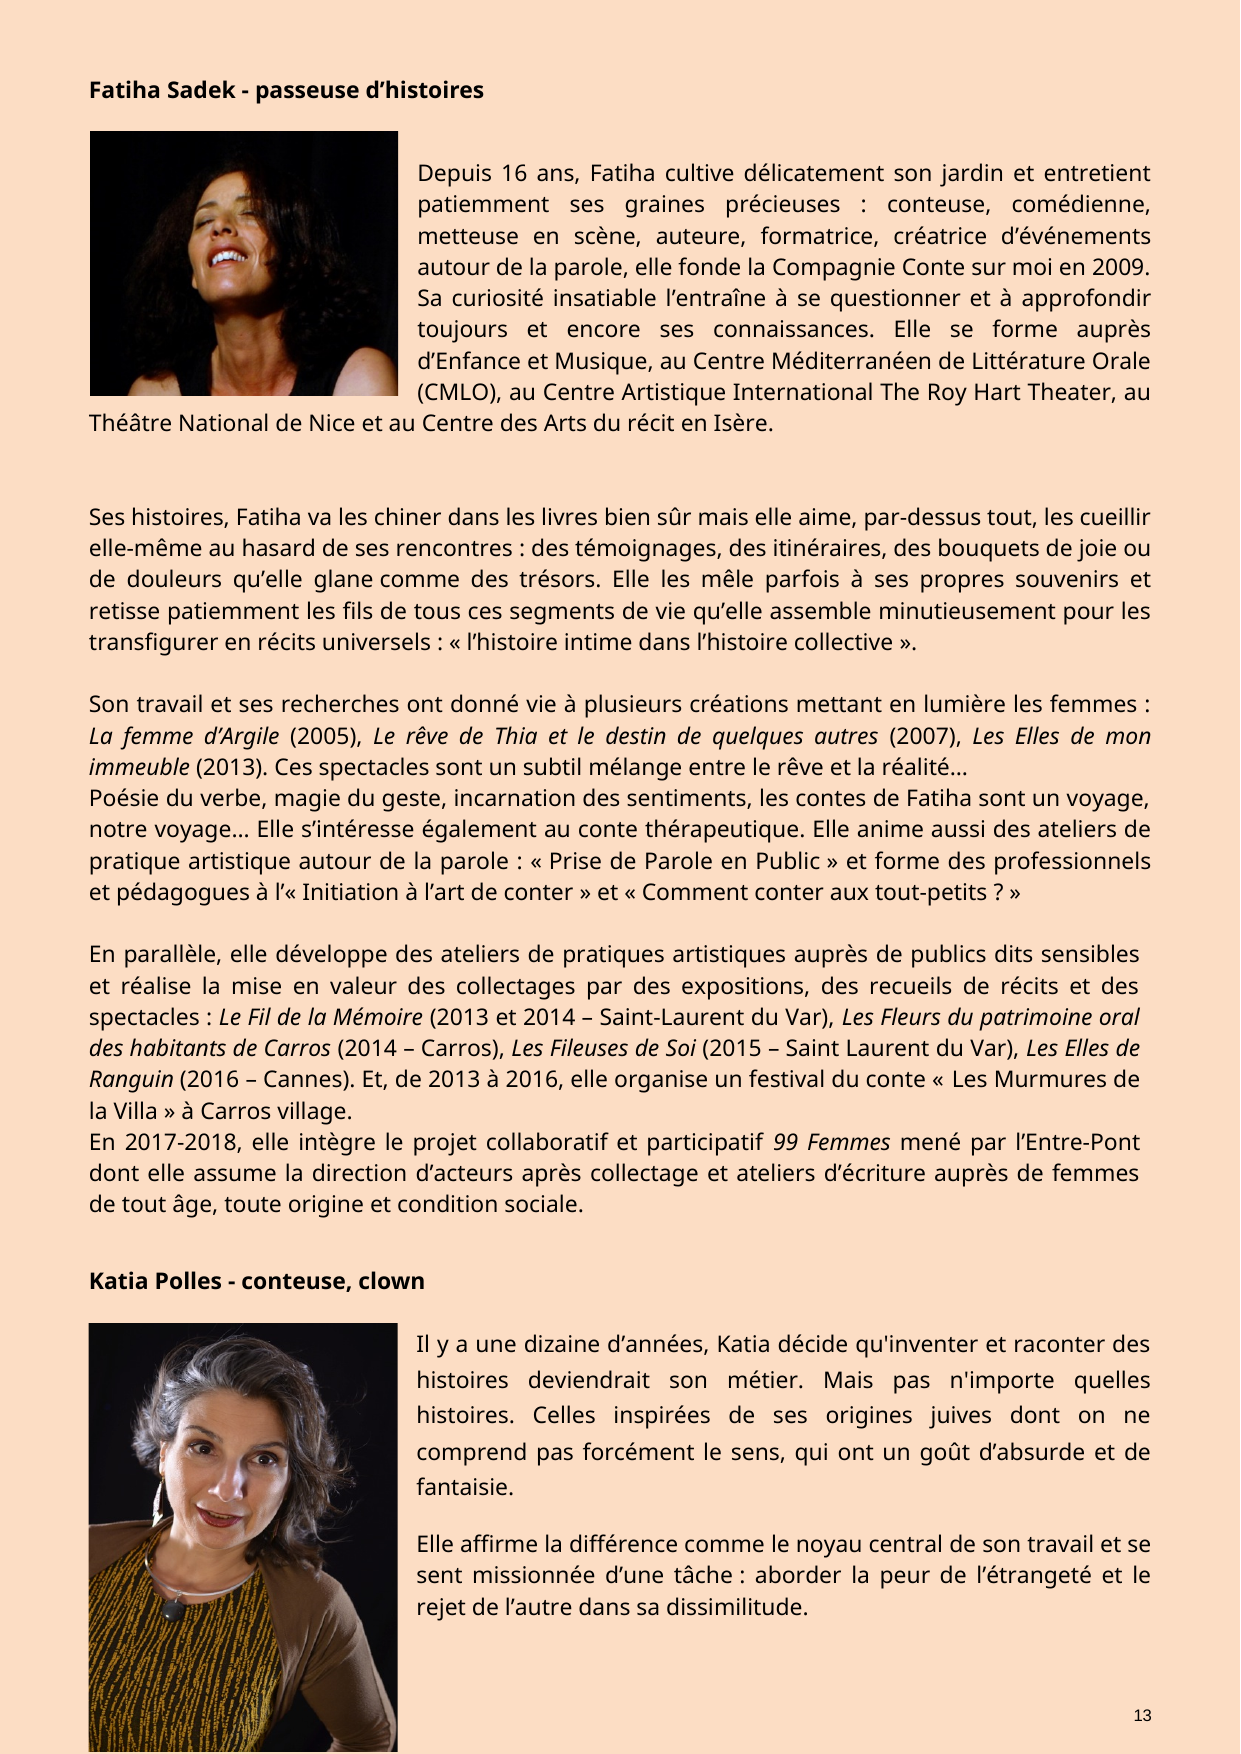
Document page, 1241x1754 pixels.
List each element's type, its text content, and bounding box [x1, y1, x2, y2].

text Fatiha Sadek - passeuse d’histoires [89, 74, 1152, 105]
text Ses histoires, Fatiha va les chiner dans les livres bien sûr mais elle aime, par-dessus tout, les cueillir elle-même au hasard de ses rencontres : des témoignages, des itinéraires, des bouquets de joie ou de douleurs qu’elle glane comme des trésors. Elle les mêle parfois à ses propres souvenirs et retisse patiemment les fils de tous ces segments de vie qu’elle assemble minutieusement pour les transfigurer en récits universels : « l’histoire intime dans l’histoire collective ». [89, 501, 1152, 657]
text Elle affirme la différence comme le noyau central de son travail et se sent missionnée d’une tâche : aborder la peur de l’étrangeté et le rejet de l’autre dans sa dissimilitude. [398, 1528, 1152, 1622]
text En 2017-2018, elle intègre le projet collaboratif et participatif 99 Femmes mené par l’Entre-Pont dont elle assume la direction d’acteurs après collectage et ateliers d’écriture auprès de femmes de tout âge, toute origine et condition sociale. [89, 1126, 1140, 1220]
picture [88, 131, 398, 394]
text Son travail et ses recherches ont donné vie à plusieurs créations mettant en lumière les femmes : La femme d’Argile (2005), Le rêve de Thia et le destin de quelques autres (2007), Les Elles de mon immeuble (2013). Ces spectacles sont un subtil mélange entre le rêve et la réalité… [89, 688, 1152, 782]
text Poésie du verbe, magie du geste, incarnation des sentiments, les contes de Fatiha sont un voyage, notre voyage… Elle s’intéresse également au conte thérapeutique. Elle anime aussi des ateliers de pratique artistique autour de la parole : « Prise de Parole en Public » et forme des professionnels et pédagogues à l’« Initiation à l’art de conter » et « Comment conter aux tout-petits ? » [89, 782, 1152, 907]
picture [88, 1323, 398, 1752]
text Katia Polles - conteuse, clown [89, 1265, 1152, 1296]
text Depuis 16 ans, Fatiha cultive délicatement son jardin et entretient patiemment ses graines précieuses : conteuse, comédienne, metteuse en scène, auteure, formatrice, créatrice d’événements autour de la parole, elle fonde la Compagnie Conte sur moi en 2009. Sa curiosité insatiable l’entraîne à se questionner et à approfondir toujours et encore ses connaissances. Elle se forme auprès d’Enfance et Musique, au Centre Méditerranéen de Littérature Orale (CMLO), au Centre Artistique International The Roy Hart Theater, au Théâtre National de Nice et au Centre des Arts du récit en Isère. [89, 157, 1152, 438]
text Il y a une dizaine d’années, Katia décide qu'inventer et raconter des histoires deviendrait son métier. Mais pas n'importe quelles histoires. Celles inspirées de ses origines juives dont on ne comprend pas forcément le sens, qui ont un goût d’absurde et de fantaisie. [398, 1328, 1152, 1503]
text En parallèle, elle développe des ateliers de pratiques artistiques auprès de publics dits sensibles et réalise la mise en valeur des collectages par des expositions, des recueils de récits et des spectacles : Le Fil de la Mémoire (2013 et 2014 – Saint-Laurent du Var), Les Fleurs du patrimoine oral des habitants de Carros (2014 – Carros), Les Fileuses de Soi (2015 – Saint Laurent du Var), Les Elles de Ranguin (2016 – Cannes). Et, de 2013 à 2016, elle organise un festival du conte « Les Murmures de la Villa » à Carros village. [89, 938, 1140, 1126]
